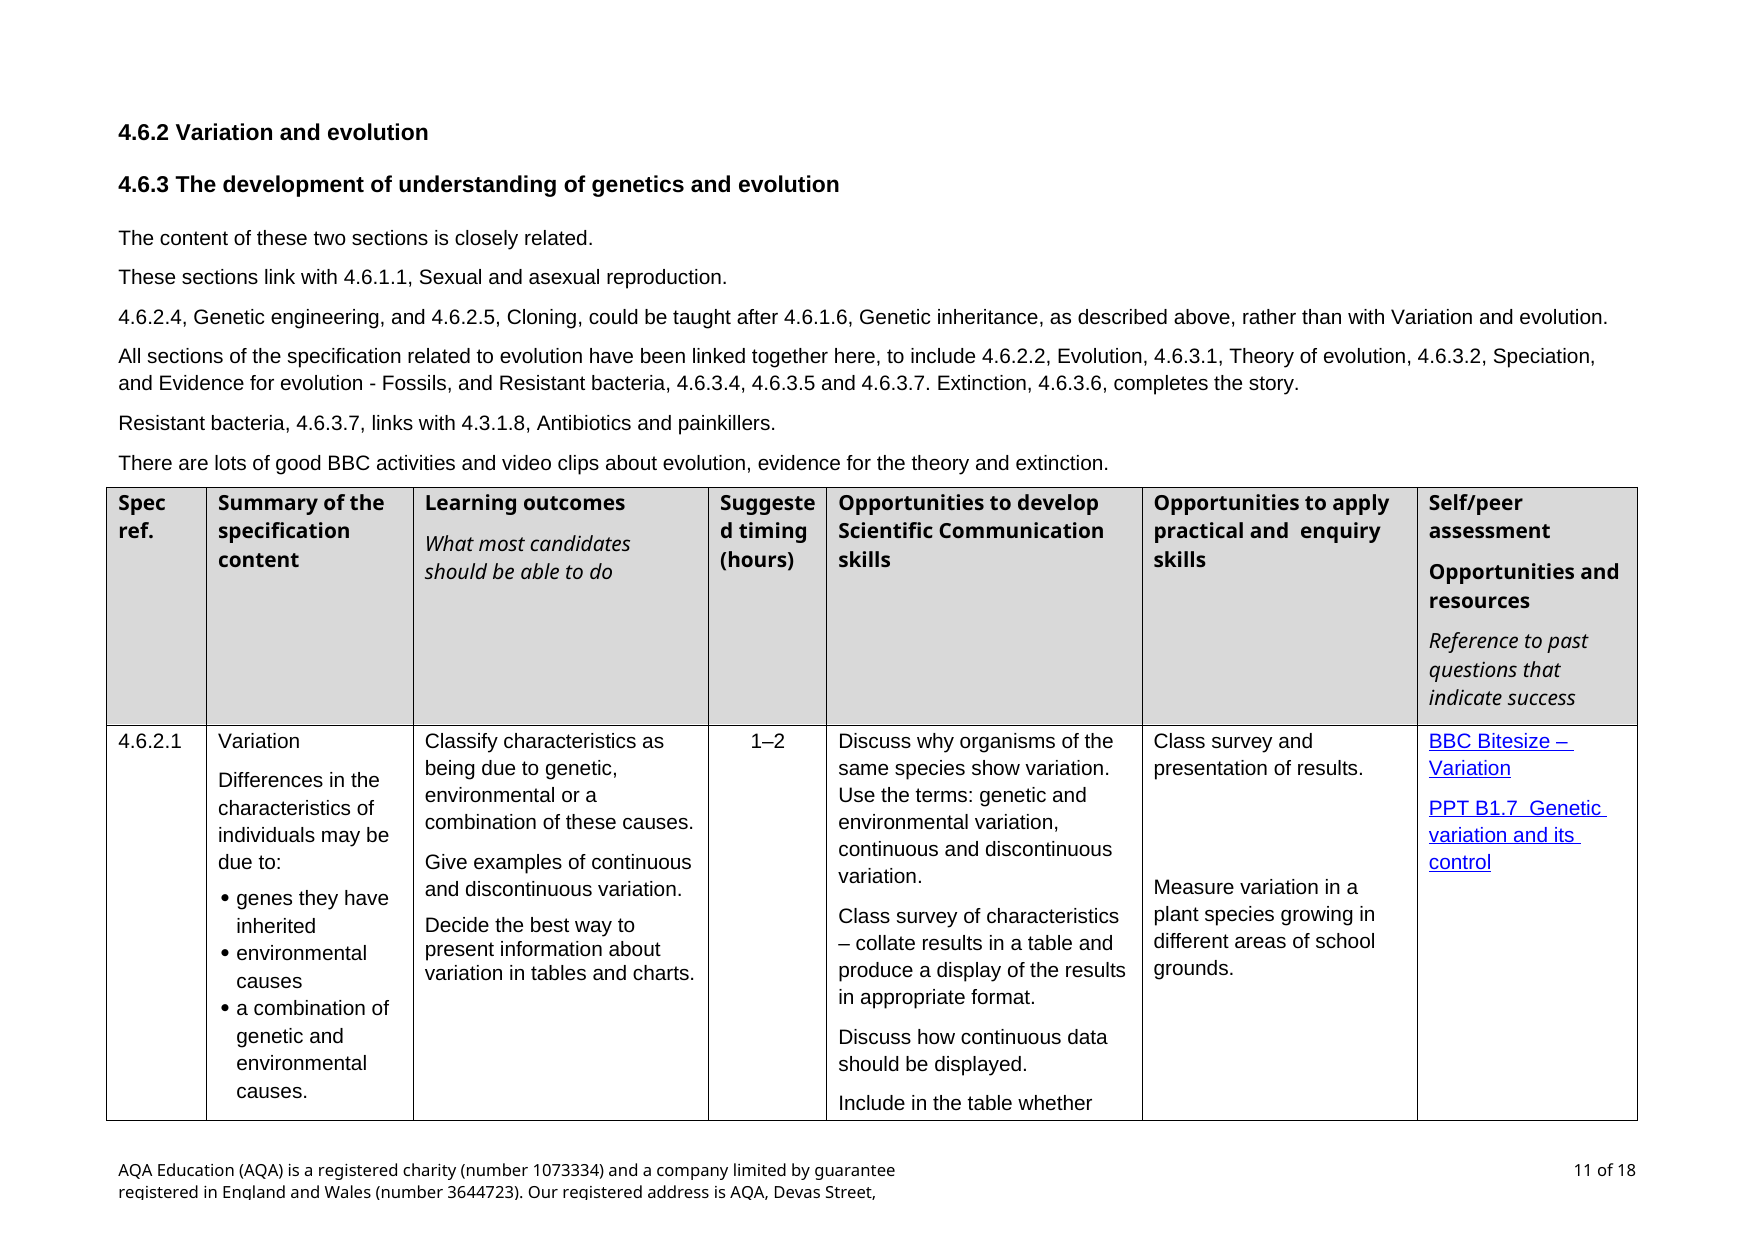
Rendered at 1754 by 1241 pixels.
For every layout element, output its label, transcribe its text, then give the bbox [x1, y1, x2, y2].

table_cell 1–2 [709, 726, 826, 1119]
table_cell 4.6.2.1 [107, 726, 206, 1119]
table_header Summary of the specification content [207, 488, 413, 724]
table_cell BBC Bitesize – Variation PPT B1.7 Genetic variation and its control [1418, 726, 1637, 1119]
table_header Self/peer assessment Opportunities and resources Reference to past questions that indicate success [1418, 488, 1637, 724]
text The content of these two sections is closely related. [118, 222, 1636, 249]
table_header Opportunities to apply practical and enquiry skills [1143, 488, 1417, 724]
text All sections of the specification related to evolution have been linked together here, to include 4.6.2.2, Evolution, 4.6.3.1, Theory of evolution, 4.6.3.2, Speciation, and Evidence for evolution - Fossils, and Resistant bacteria, 4.6.3.4, 4.6.3.5 and 4.6.3.7. Extinction, 4.6.3.6, completes the story. [118, 341, 1636, 395]
table_header Spec ref. [107, 488, 206, 724]
text 4.6.2.4, Genetic engineering, and 4.6.2.5, Cloning, could be taught after 4.6.1.6, Genetic inheritance, as described above, rather than with Variation and evolution. [118, 301, 1636, 328]
text These sections link with 4.6.1.1, Sexual and asexual reproduction. [118, 262, 1636, 289]
table_cell Class survey and presentation of results. Measure variation in a plant species growing in different areas of school grounds. [1143, 726, 1417, 1119]
table_header Suggested timing (hours) [709, 488, 826, 724]
table_header Opportunities to develop Scientific Communication skills [827, 488, 1142, 724]
subtitle 4.6.2 Variation and evolution [118, 118, 1636, 145]
text There are lots of good BBC activities and video clips about evolution, evidence for the theory and extinction. [118, 447, 1636, 474]
table_header Learning outcomes What most candidates should be able to do [414, 488, 708, 724]
subtitle 4.6.3 The development of understanding of genetics and evolution [118, 170, 1636, 197]
text Resistant bacteria, 4.6.3.7, links with 4.3.1.8, Antibiotics and painkillers. [118, 408, 1636, 435]
